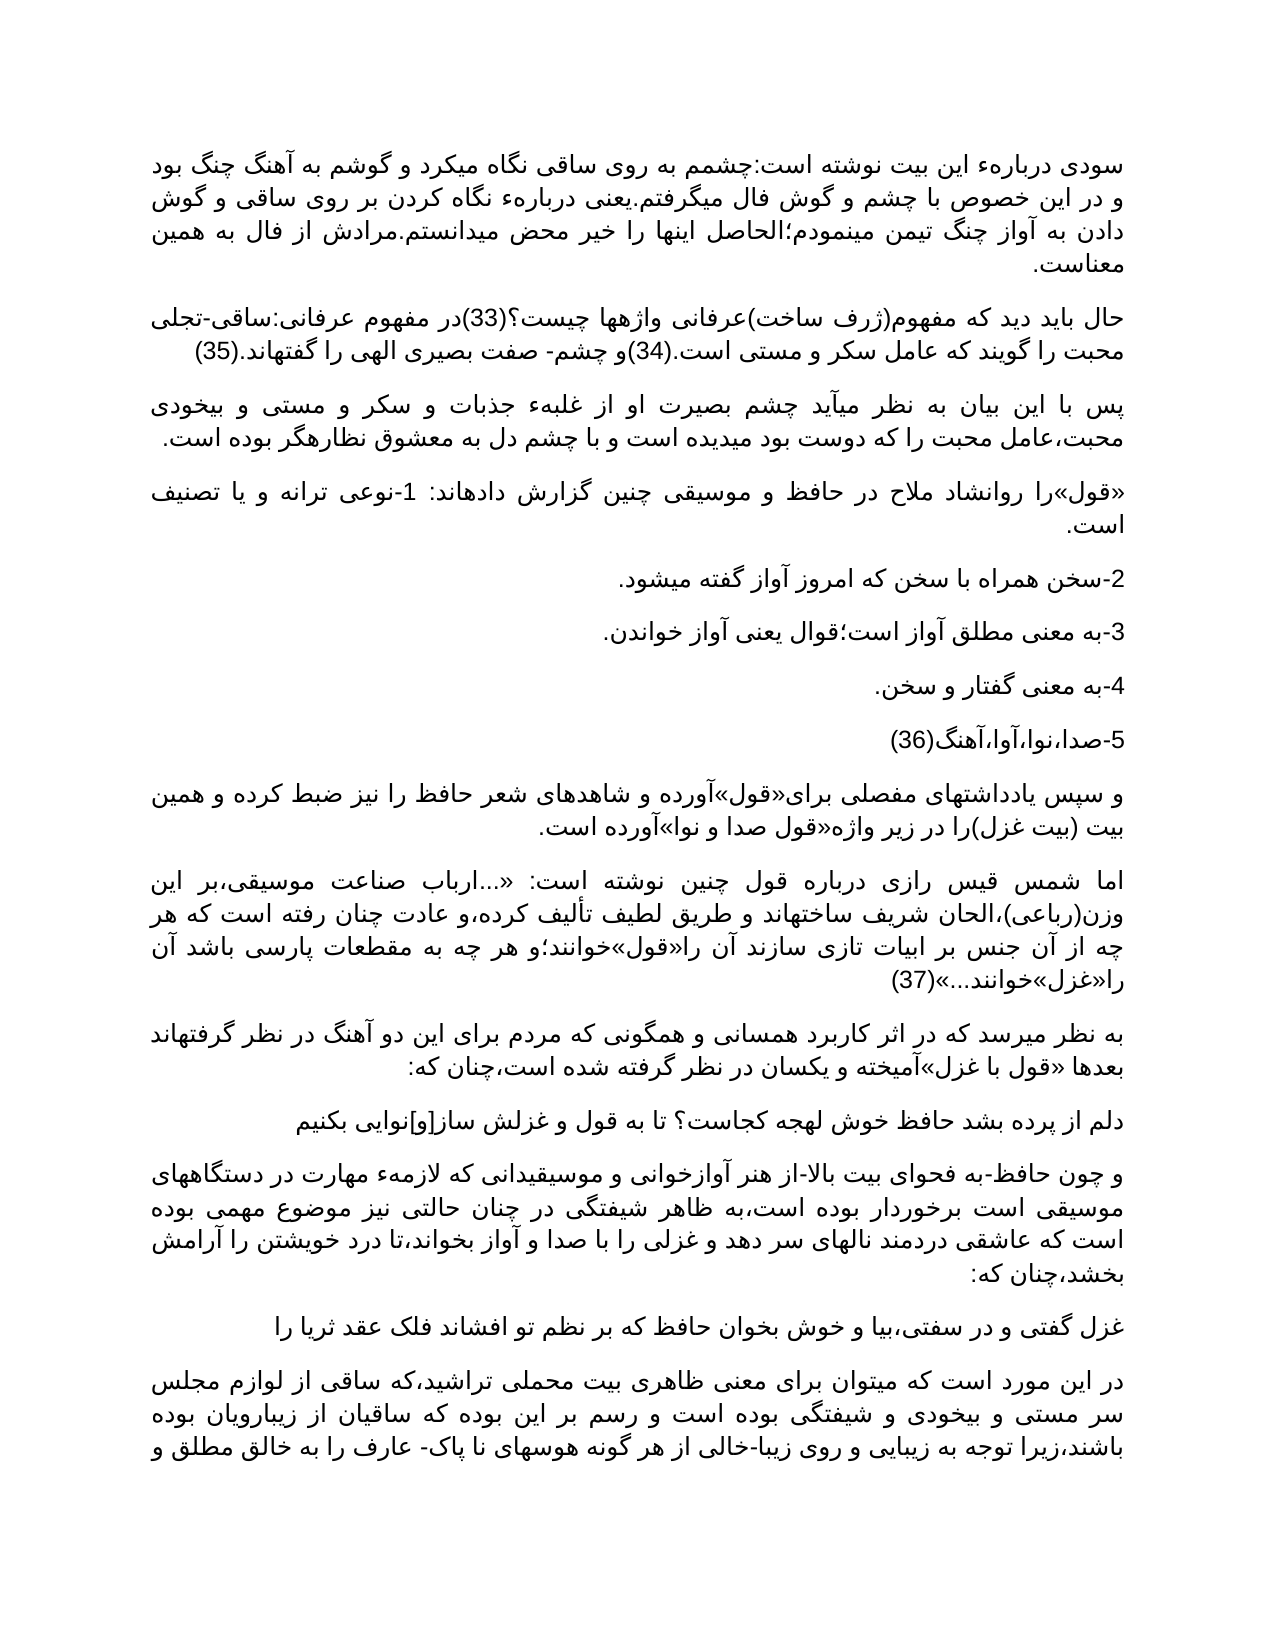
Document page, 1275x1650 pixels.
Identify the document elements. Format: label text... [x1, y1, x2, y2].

text 3-به معنی مطلق آواز است؛قوال یعنی آواز خواندن. [150, 617, 1125, 646]
text «قول»را روانشاد ملاح در حافظ و موسیقی چنین‏ گزارش داده‏اند: 1-نوعی ترانه و یا تصنیف است. [150, 477, 1125, 538]
text 5-صدا،نوا،آوا،آهنگ(36) [150, 725, 1125, 754]
text پس با این بیان به نظر می‏آید چشم بصیرت او از غلبهء جذبات و سکر و مستی و بیخودی محبت،عامل محبت‏ را که دوست بود می‏دیده است و با چشم دل به معشوق نظاره‏گر بوده است. [150, 390, 1125, 452]
text به نظر می‏رسد که در اثر کاربرد همسانی و همگونی‏ که مردم برای این دو آهنگ در نظر گرفته‏اند بعدها «قول با غزل»آمیخته و یکسان در نظر گرفته شده‏ است،چنان که: [150, 1019, 1125, 1081]
text و سپس یادداشتهای مفصلی برای«قول»آورده و شاهدهای شعر حافظ را نیز ضبط کرده و همین بیت‏ (بیت غزل)را در زیر واژه«قول صدا و نوا»آورده‏ است. [150, 779, 1125, 841]
text اما شمس قیس رازی درباره قول چنین نوشته است: «...ارباب صناعت موسیقی،بر این وزن(رباعی)،الحان‏ شریف ساخته‏اند و طریق لطیف تألیف کرده،و عادت‏ چنان رفته است که هر چه از آن جنس بر ابیات تازی‏ سازند آن را«قول»خوانند؛و هر چه به مقطعات پارسی‏ باشد آن را«غزل»خوانند...»(37) [150, 866, 1125, 994]
text غزل گفتی و در سفتی،بیا و خوش بخوان حافظ که بر نظم تو افشاند فلک عقد ثریا را [150, 1312, 1125, 1341]
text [150, 1366, 1125, 1461]
text دلم از پرده بشد حافظ خوش لهجه کجاست؟ تا به قول و غزلش ساز[و]نوایی بکنیم [150, 1106, 1125, 1134]
text و چون حافظ-به فحوای بیت بالا-از هنر آوازخوانی‏ و موسیقی‏دانی که لازمهء مهارت در دستگاههای‏ موسیقی است برخوردار بوده است،به ظاهر شیفتگی‏ در چنان حالتی نیز موضوع مهمی بوده است که‏ عاشقی دردمند ناله‏ای سر دهد و غزلی را با صدا و آواز بخواند،تا درد خویشتن را آرامش بخشد،چنان که: [150, 1159, 1125, 1287]
text 4-به معنی گفتار و سخن. [150, 671, 1125, 700]
text سودی دربارهء این بیت نوشته است:چشمم به روی‏ ساقی نگاه می‏کرد و گوشم به آهنگ چنگ بود و در این‏ خصوص با چشم و گوش فال می‏گرفتم.یعنی دربارهء نگاه کردن بر روی ساقی و گوش دادن به آواز چنگ‏ تیمن می‏نمودم؛الحاصل اینها را خیر محض‏ می‏دانستم.مرادش از فال به همین معناست. [150, 150, 1125, 278]
text حال باید دید که مفهوم(ژرف ساخت)عرفانی واژه‏ها چیست؟(33)در مفهوم عرفانی:ساقی-تجلی محبت را گویند که عامل سکر و مستی است.(34)و چشم- صفت بصیری الهی را گفته‏اند.(35) [150, 303, 1125, 365]
text 2-سخن همراه با سخن که امروز آواز گفته می‏شود. [150, 563, 1125, 592]
